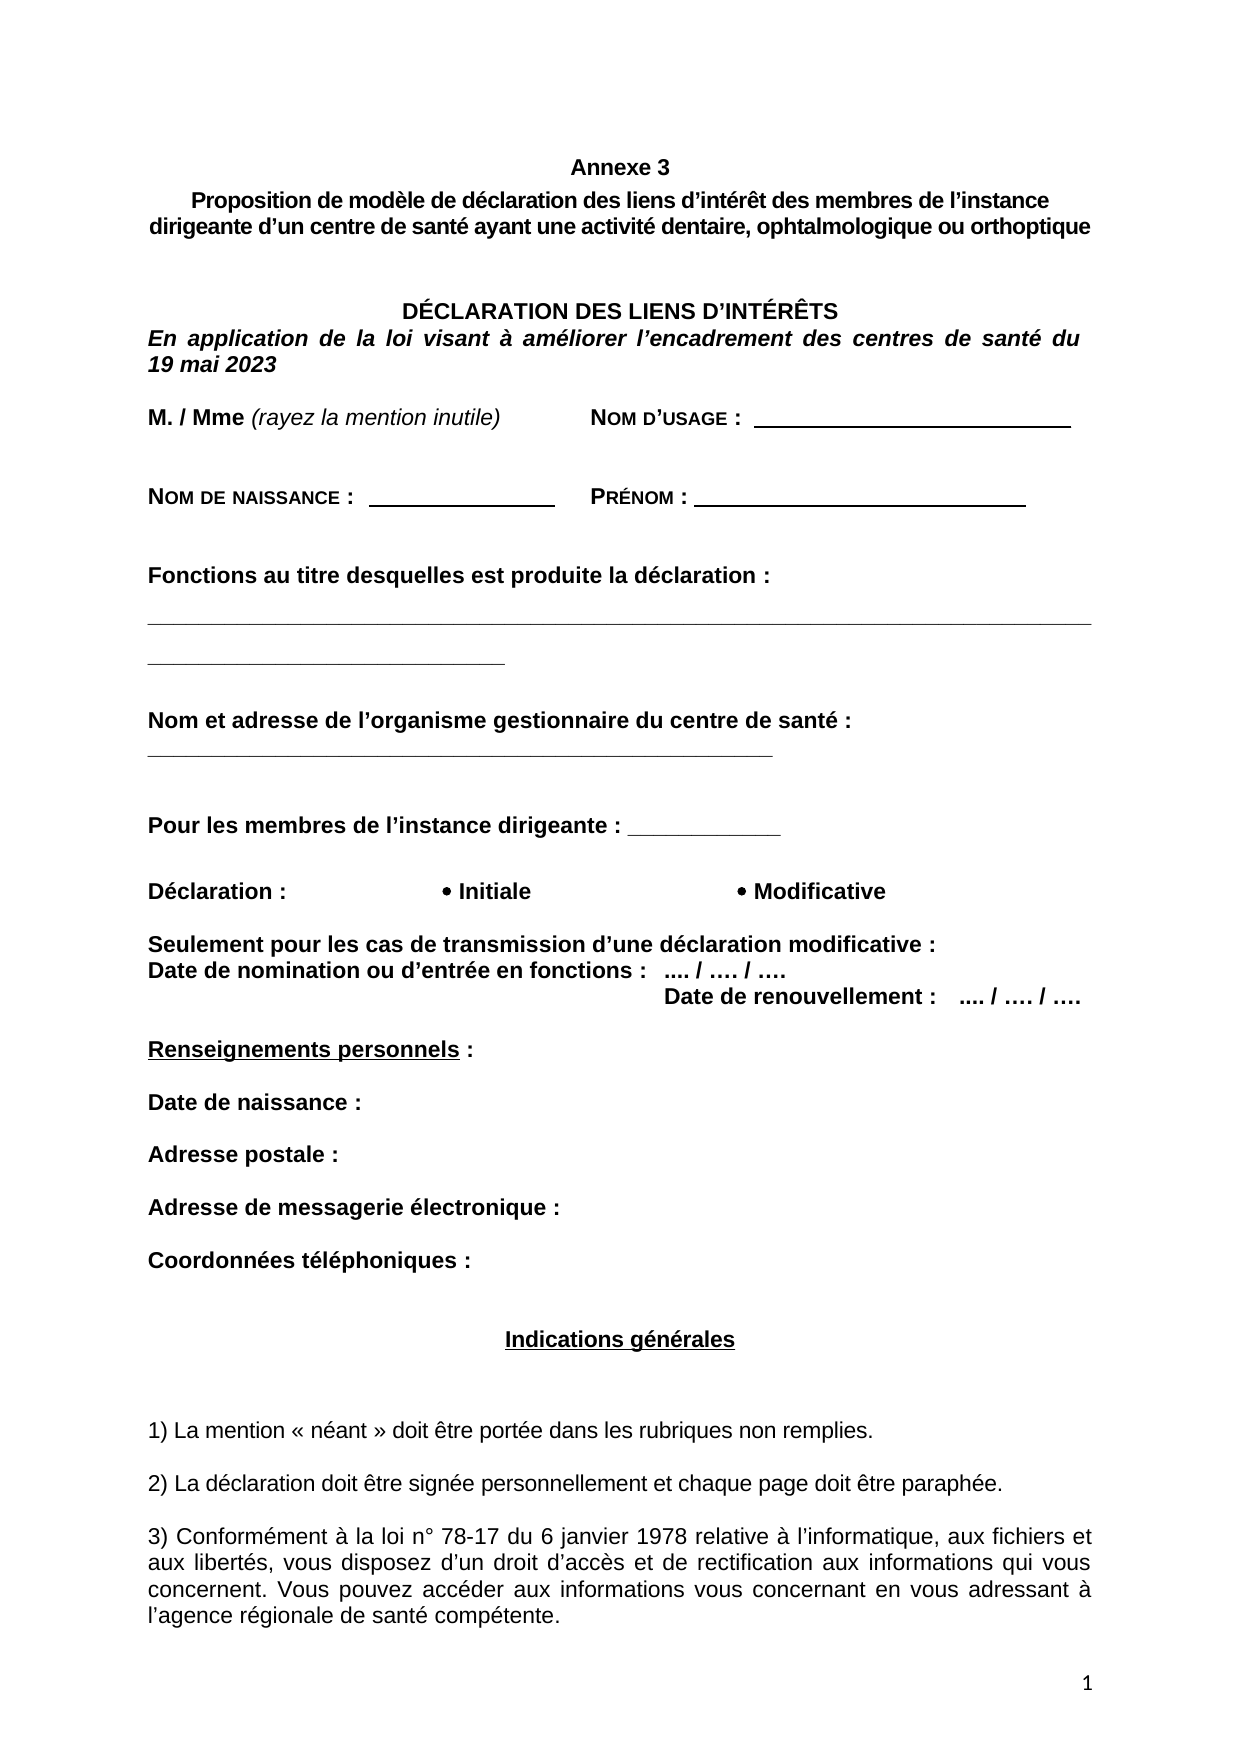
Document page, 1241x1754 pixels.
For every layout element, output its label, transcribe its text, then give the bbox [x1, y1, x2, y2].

text Coordonnées téléphoniques : [148, 1247, 1092, 1273]
text Déclaration : Initiale Modificative [148, 878, 1092, 904]
text Date de naissance : [148, 1089, 1092, 1115]
text Seulement pour les cas de transmission d’une déclaration modificative : [148, 931, 1092, 957]
text Nom de naissance : _____ ___ Prénom : __________________________ [148, 483, 1092, 509]
text Nom et adresse de l’organisme gestionnaire du centre de santé : _________________________________________________ [148, 707, 1092, 759]
text 3) Conformément à la loi n° 78-17 du 6 janvier 1978 relative à l’informatique, aux fichiers et aux libertés, vous disposez d’un droit d’accès et de rectification aux informations qui vous concernent. Vous pouvez accéder aux informations vous concernant en vous adressant à l’agence régionale de santé compétente. [148, 1523, 1092, 1628]
text DÉCLARATION DES LIENS D’INTÉRÊTS [148, 298, 1092, 324]
text Annexe 3 [148, 154, 1092, 180]
text Adresse postale : [148, 1141, 1092, 1168]
text En application de la loi visant à améliorer l’encadrement des centres de santé du 19 mai 2023 [148, 324, 1092, 377]
text Renseignements personnels : [148, 1036, 1092, 1062]
text Pour les membres de l’instance dirigeante : ____________ [148, 812, 1092, 838]
text Fonctions au titre desquelles est produite la déclaration : ______________________________________________________________________________________________________ [148, 562, 1092, 667]
text Proposition de modèle de déclaration des liens d’intérêt des membres de l’instance dirigeante d’un centre de santé ayant une activité dentaire, ophtalmologique ou orthoptique [148, 187, 1092, 239]
text Date de nomination ou d’entrée en fonctions : .... / …. / …. [148, 957, 1092, 983]
text Indications générales [148, 1326, 1092, 1352]
text M. / Mme (rayez la mention inutile) Nom d’usage : ___ [148, 404, 1092, 430]
text Adresse de messagerie électronique : [148, 1194, 1092, 1220]
text 2) La déclaration doit être signée personnellement et chaque page doit être paraphée. [148, 1470, 1086, 1496]
text Date de renouvellement : .... / …. / …. [590, 983, 1092, 1009]
text 1) La mention « néant » doit être portée dans les rubriques non remplies. [148, 1417, 1086, 1444]
